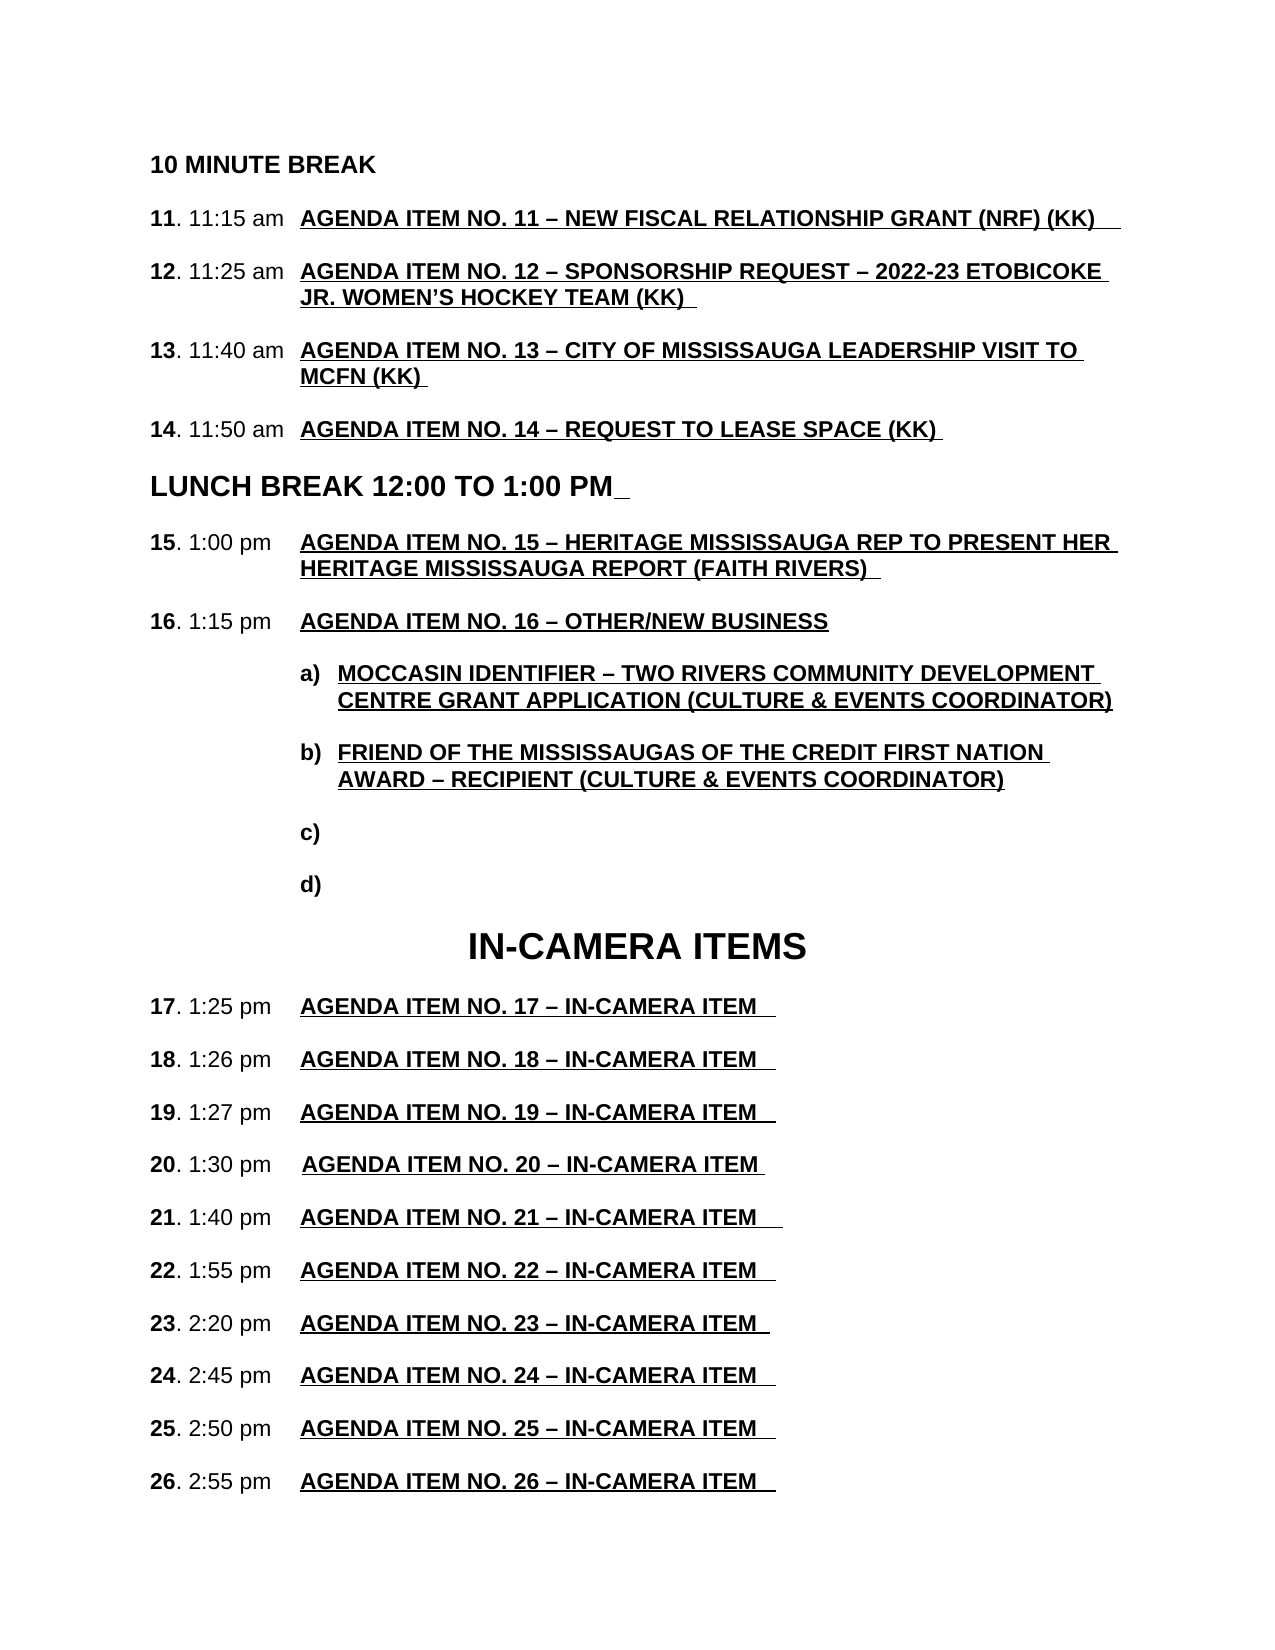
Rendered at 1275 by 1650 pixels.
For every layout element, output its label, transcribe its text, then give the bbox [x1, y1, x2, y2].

text IN-CAMERA ITEMS [150, 924, 1125, 967]
text 16. 1:15 pm AGENDA ITEM NO. 16 – OTHER/NEW BUSINESS [150, 608, 1125, 634]
text 11. 11:15 am AGENDA ITEM NO. 11 – NEW FISCAL RELATIONSHIP GRANT (NRF) (KK) [150, 205, 1125, 231]
text 26. 2:55 pm AGENDA ITEM NO. 26 – IN-CAMERA ITEM [150, 1468, 1125, 1494]
text LUNCH BREAK 12:00 TO 1:00 PM [150, 469, 1125, 502]
text 18. 1:26 pm AGENDA ITEM NO. 18 – IN-CAMERA ITEM [150, 1046, 1125, 1072]
text 21. 1:40 pm AGENDA ITEM NO. 21 – IN-CAMERA ITEM [150, 1204, 1125, 1231]
list FRIEND OF THE MISSISSAUGAS OF THE CREDIT FIRST NATION AWARD – RECIPIENT (CULTURE & EVENTS COORDINATOR) [300, 739, 1125, 792]
text 20. 1:30 pm AGENDA ITEM NO. 20 – IN-CAMERA ITEM [150, 1151, 1125, 1178]
list MOCCASIN IDENTIFIER – TWO RIVERS COMMUNITY DEVELOPMENT CENTRE GRANT APPLICATION (CULTURE & EVENTS COORDINATOR) [300, 660, 1125, 713]
text 14. 11:50 am AGENDA ITEM NO. 14 – REQUEST TO LEASE SPACE (KK) [150, 416, 1125, 442]
text 24. 2:45 pm AGENDA ITEM NO. 24 – IN-CAMERA ITEM [150, 1362, 1125, 1389]
text 10 MINUTE BREAK [150, 150, 1125, 179]
text 23. 2:20 pm AGENDA ITEM NO. 23 – IN-CAMERA ITEM [150, 1309, 1125, 1336]
text 25. 2:50 pm AGENDA ITEM NO. 25 – IN-CAMERA ITEM [150, 1415, 1125, 1441]
text 19. 1:27 pm AGENDA ITEM NO. 19 – IN-CAMERA ITEM [150, 1099, 1125, 1125]
text 17. 1:25 pm AGENDA ITEM NO. 17 – IN-CAMERA ITEM [150, 993, 1125, 1020]
text 15. 1:00 pm AGENDA ITEM NO. 15 – HERITAGE MISSISSAUGA REP TO PRESENT HER HERITAGE MISSISSAUGA REPORT (FAITH RIVERS) [150, 528, 1125, 581]
text 22. 1:55 pm AGENDA ITEM NO. 22 – IN-CAMERA ITEM [150, 1257, 1125, 1283]
text 12. 11:25 am AGENDA ITEM NO. 12 – SPONSORSHIP REQUEST – 2022-23 ETOBICOKE JR. WOMEN’S HOCKEY TEAM (KK) [150, 258, 1125, 311]
text 13. 11:40 am AGENDA ITEM NO. 13 – CITY OF MISSISSAUGA LEADERSHIP VISIT TO MCFN (KK) [150, 337, 1125, 389]
